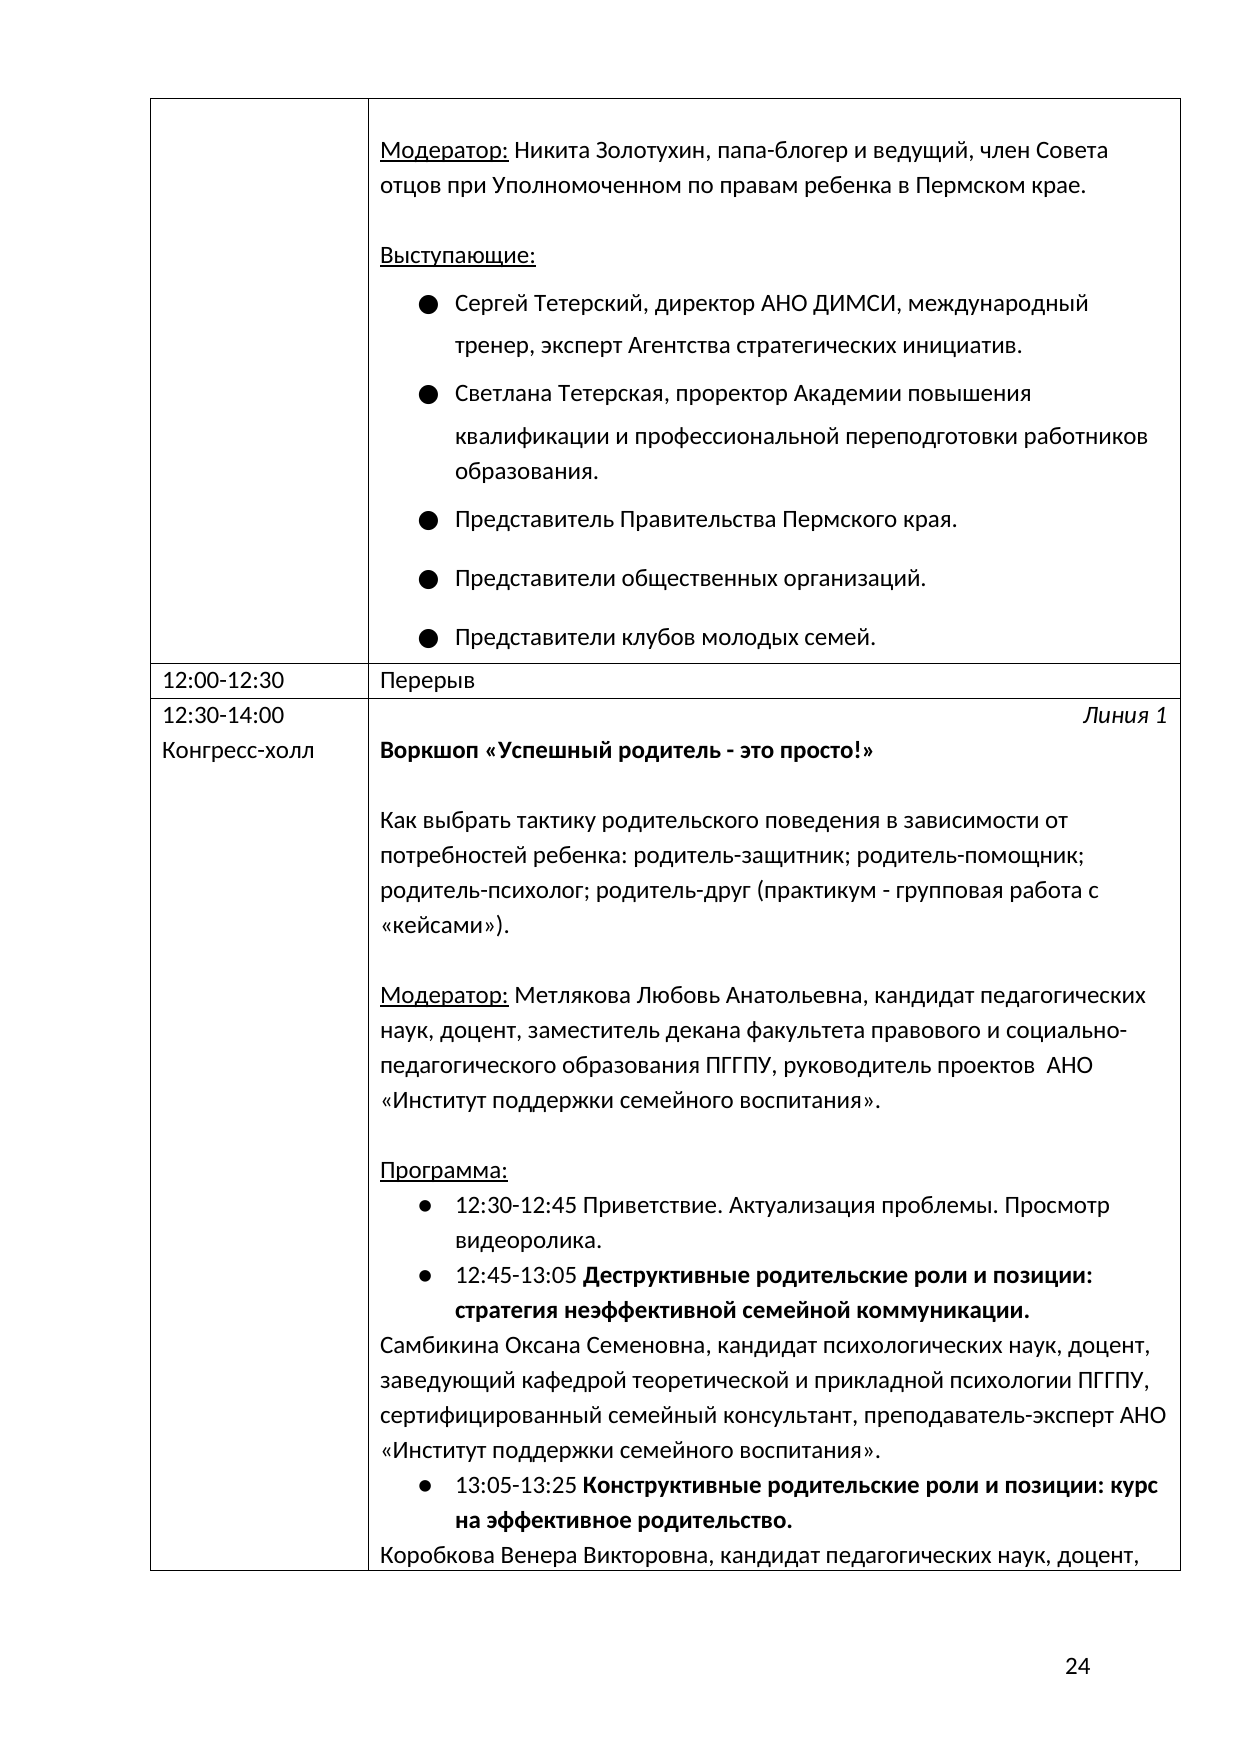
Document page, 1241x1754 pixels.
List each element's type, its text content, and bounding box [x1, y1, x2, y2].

table_cell 12:00-12:30 [151, 664, 368, 698]
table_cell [369, 99, 1180, 663]
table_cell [151, 699, 368, 1569]
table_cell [369, 699, 1180, 1569]
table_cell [151, 99, 368, 663]
table_cell Перерыв [369, 664, 1180, 698]
